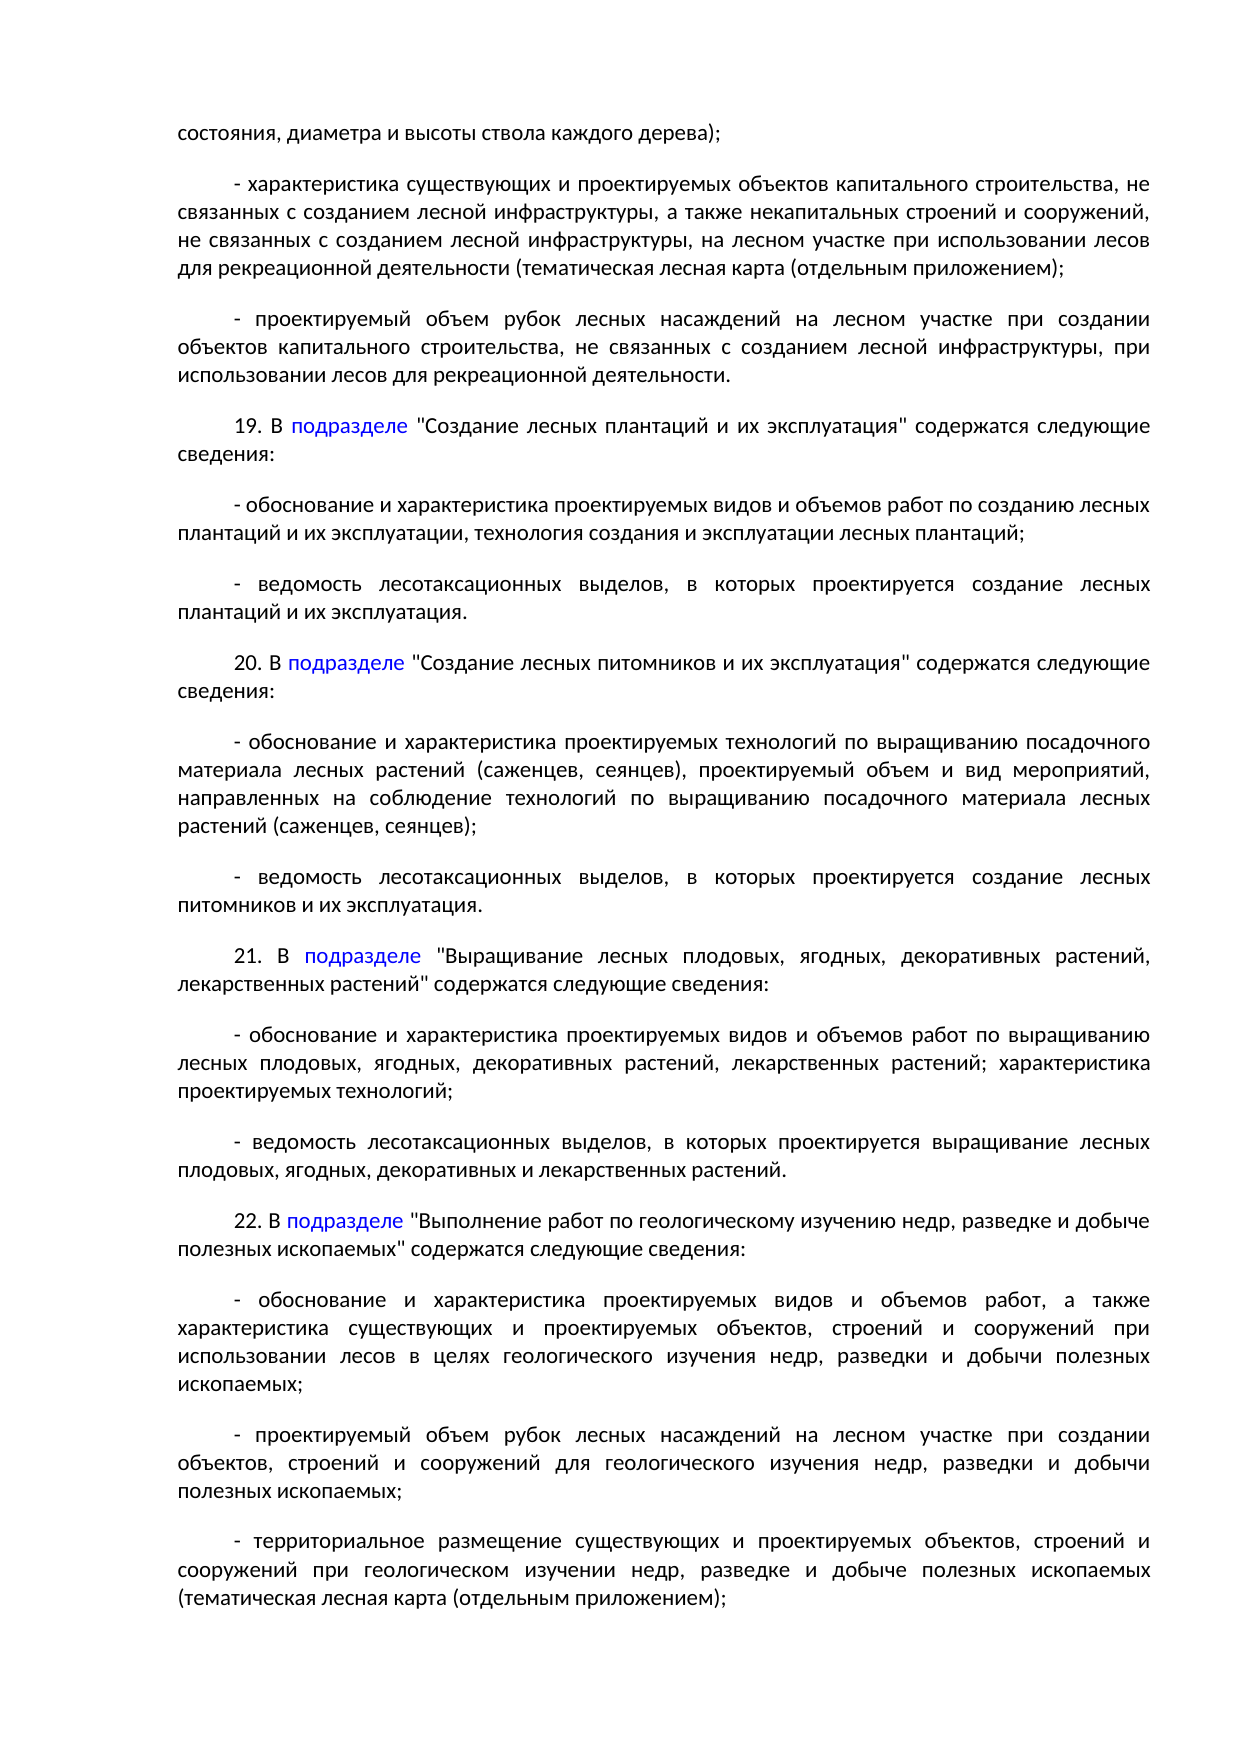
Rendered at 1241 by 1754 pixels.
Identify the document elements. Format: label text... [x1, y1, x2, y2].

text - ведомость лесотаксационных выделов, в которых проектируется выращивание лесных плодовых, ягодных, декоративных и лекарственных растений. [177, 1127, 1152, 1183]
text 20. В подразделе "Создание лесных питомников и их эксплуатация" содержатся следующие сведения: [177, 648, 1152, 704]
text - территориальное размещение существующих и проектируемых объектов, строений и сооружений при геологическом изучении недр, разведке и добыче полезных ископаемых (тематическая лесная карта (отдельным приложением); [177, 1527, 1152, 1611]
text - характеристика существующих и проектируемых объектов капитального строительства, не связанных с созданием лесной инфраструктуры, а также некапитальных строений и сооружений, не связанных с созданием лесной инфраструктуры, на лесном участке при использовании лесов для рекреационной деятельности (тематическая лесная карта (отдельным приложением); [177, 169, 1152, 281]
text 21. В подразделе "Выращивание лесных плодовых, ягодных, декоративных растений, лекарственных растений" содержатся следующие сведения: [177, 941, 1152, 997]
text - ведомость лесотаксационных выделов, в которых проектируется создание лесных плантаций и их эксплуатация. [177, 569, 1152, 625]
text - обоснование и характеристика проектируемых видов и объемов работ по созданию лесных плантаций и их эксплуатации, технология создания и эксплуатации лесных плантаций; [177, 490, 1152, 546]
text 22. В подразделе "Выполнение работ по геологическому изучению недр, разведке и добыче полезных ископаемых" содержатся следующие сведения: [177, 1206, 1152, 1262]
text - проектируемый объем рубок лесных насаждений на лесном участке при создании объектов капитального строительства, не связанных с созданием лесной инфраструктуры, при использовании лесов для рекреационной деятельности. [177, 304, 1152, 388]
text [177, 118, 1152, 146]
text 19. В подразделе "Создание лесных плантаций и их эксплуатация" содержатся следующие сведения: [177, 411, 1152, 467]
text - обоснование и характеристика проектируемых технологий по выращиванию посадочного материала лесных растений (саженцев, сеянцев), проектируемый объем и вид мероприятий, направленных на соблюдение технологий по выращиванию посадочного материала лесных растений (саженцев, сеянцев); [177, 727, 1152, 839]
text - обоснование и характеристика проектируемых видов и объемов работ по выращиванию лесных плодовых, ягодных, декоративных растений, лекарственных растений; характеристика проектируемых технологий; [177, 1020, 1152, 1104]
text - ведомость лесотаксационных выделов, в которых проектируется создание лесных питомников и их эксплуатация. [177, 862, 1152, 918]
text - проектируемый объем рубок лесных насаждений на лесном участке при создании объектов, строений и сооружений для геологического изучения недр, разведки и добычи полезных ископаемых; [177, 1420, 1152, 1504]
text - обоснование и характеристика проектируемых видов и объемов работ, а также характеристика существующих и проектируемых объектов, строений и сооружений при использовании лесов в целях геологического изучения недр, разведки и добычи полезных ископаемых; [177, 1285, 1152, 1397]
